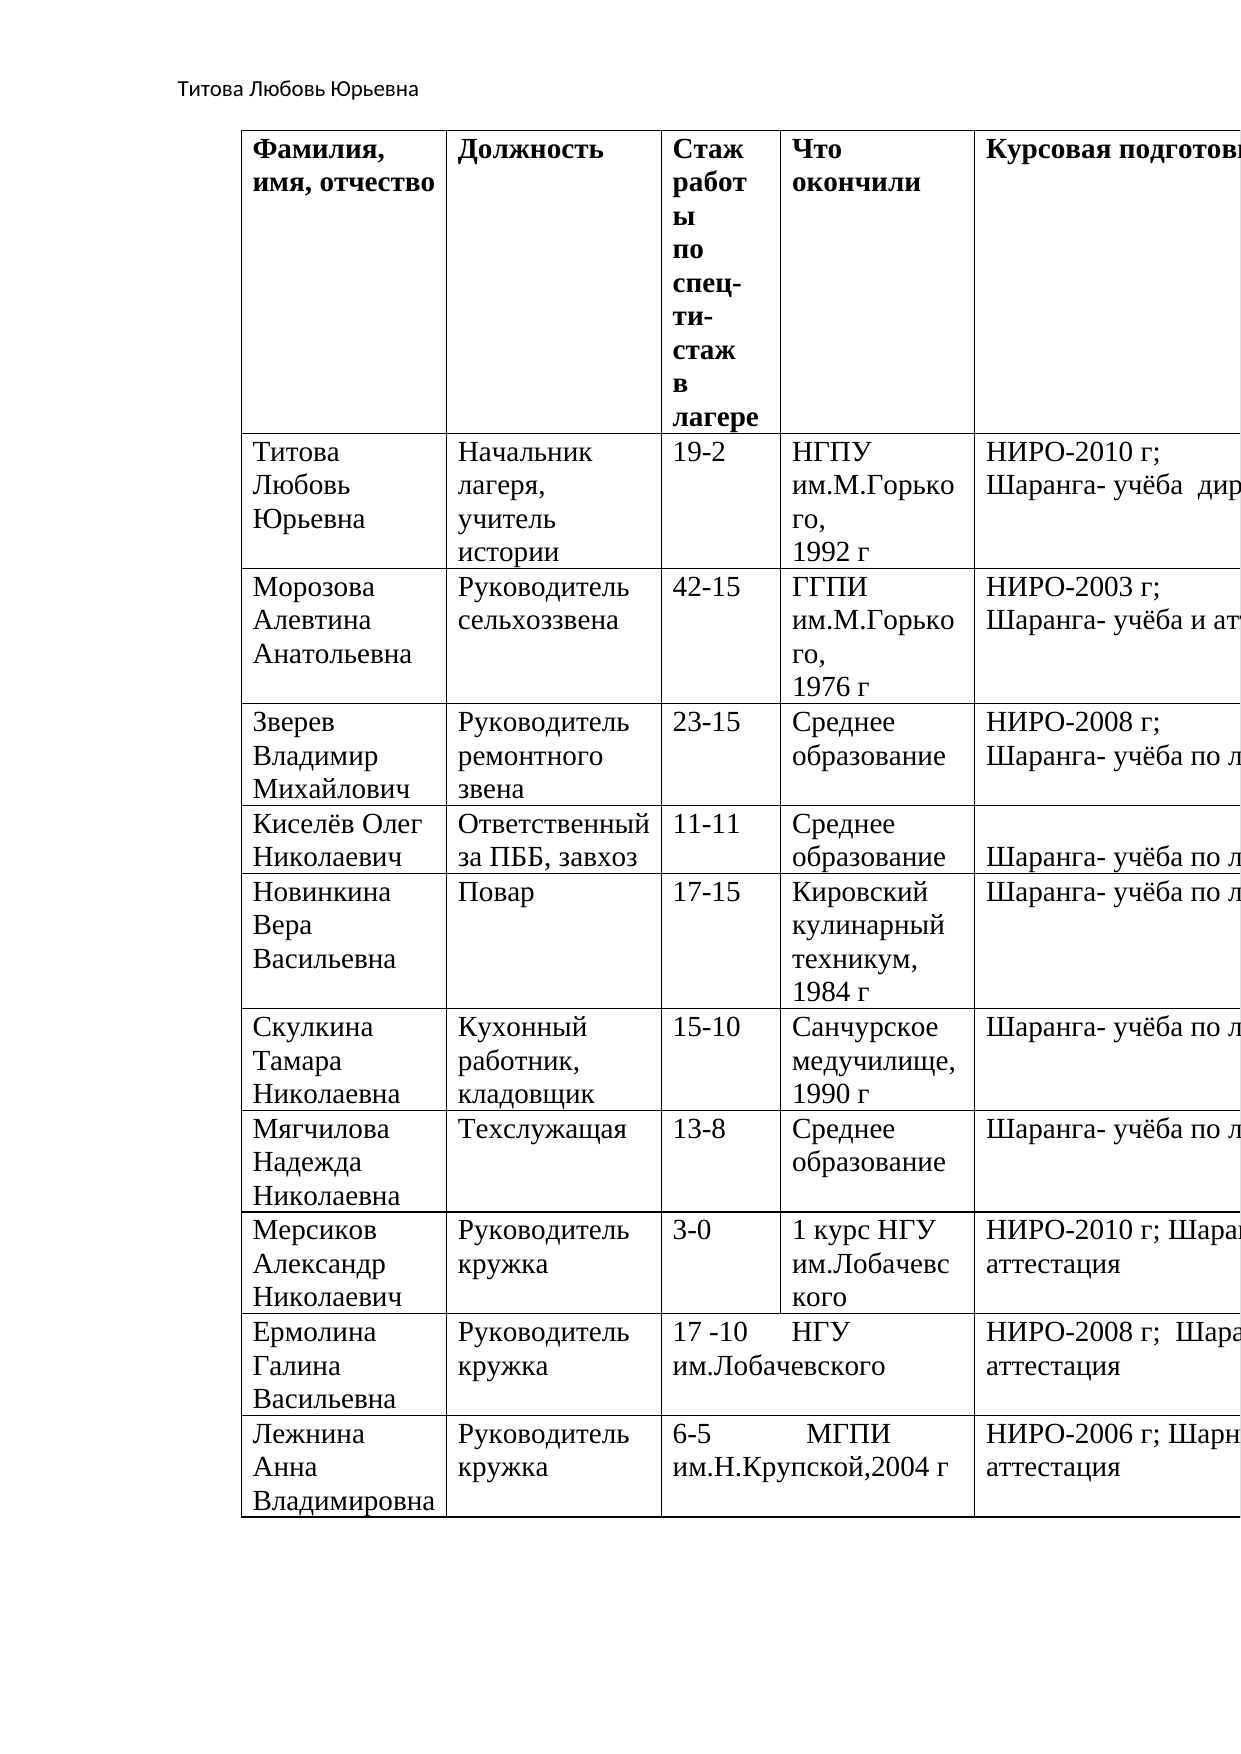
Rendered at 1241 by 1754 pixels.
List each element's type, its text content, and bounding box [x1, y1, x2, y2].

table_cell Руководитель кружка [447, 1213, 661, 1313]
table_cell Мерсиков Александр Николаевич [242, 1213, 446, 1313]
table_cell Шаранга- учёба по летнему отдыху; аттестация [975, 874, 1240, 1008]
table_cell Кировский кулинарный техникум, 1984 г [781, 874, 974, 1008]
table_cell Руководитель ремонтного звена [447, 704, 661, 805]
table_cell Мягчилова Надежда Николаевна [242, 1111, 446, 1211]
table_cell Санчурское медучилище,1990 г [781, 1009, 974, 1110]
table_header Курсовая подготовка [975, 131, 1240, 433]
table_cell Ермолина Галина Васильевна [242, 1314, 446, 1415]
table_cell НИРО-2003 г; Шаранга- учёба и аттестация по летн. отдыху [975, 569, 1240, 703]
table_cell 11-11 [662, 806, 780, 873]
table_cell 3-0 [662, 1213, 780, 1313]
table_cell НГПУ им.М.Горького, 1992 г [781, 434, 974, 568]
table_cell Руководитель кружка [447, 1416, 661, 1516]
table_cell Морозова Алевтина Анатольевна [242, 569, 446, 703]
table_cell Техслужащая [447, 1111, 661, 1211]
table_cell Киселёв Олег Николаевич [242, 806, 446, 873]
table_cell Повар [447, 874, 661, 1008]
table_cell Руководитель кружка [447, 1314, 661, 1415]
table_cell 23-15 [662, 704, 780, 805]
table_cell Шаранга- учёба по летнему отдыху; аттестация [975, 1009, 1240, 1110]
table_cell НИРО-2010 г; Шаранга- учёба по летнему отдыху; аттестация [975, 1213, 1240, 1313]
table_cell НИРО-2010 г; Шаранга- учёба директоров лагерей; аттестация [975, 434, 1240, 568]
table_cell Среднее образование [781, 1111, 974, 1211]
table_cell Ответственный за ПББ, завхоз [447, 806, 661, 873]
table_cell Начальник лагеря, учитель истории [447, 434, 661, 568]
table_cell НИРО-2008 г; Шаранга- учёба по летнему отдыху, аттестация [975, 1314, 1240, 1415]
table_cell НИРО-2008 г; Шаранга- учёба по летн. отдыху; аттестация [975, 704, 1240, 805]
table_header Должность [447, 131, 661, 433]
table_cell Зверев Владимир Михайлович [242, 704, 446, 805]
table_cell Среднее образование [781, 806, 974, 873]
table_header Фамилия, имя, отчество [242, 131, 446, 433]
table_cell 15-10 [662, 1009, 780, 1110]
table_cell Среднее образование [781, 704, 974, 805]
table_cell Шаранга- учёба по летнему отдыху; аттестация [975, 1111, 1240, 1211]
table_cell 13-8 [662, 1111, 780, 1211]
table_cell Шаранга- учёба по летн. отдыху; аттестация [975, 806, 1240, 873]
table_header Стаж работы по спец-ти-стаж в лагере [662, 131, 780, 433]
table_cell 19-2 [662, 434, 780, 568]
table_cell 17 -10 НГУ им.Лобачевского [662, 1314, 974, 1415]
table_cell Титова Любовь Юрьевна [242, 434, 446, 568]
table_cell 6-5 МГПИ им.Н.Крупской,2004 г [662, 1416, 974, 1516]
table_cell Руководитель сельхоззвена [447, 569, 661, 703]
table_cell 17-15 [662, 874, 780, 1008]
table_cell Новинкина Вера Васильевна [242, 874, 446, 1008]
table_cell ГГПИ им.М.Горького, 1976 г [781, 569, 974, 703]
table_cell 42-15 [662, 569, 780, 703]
table_cell Скулкина Тамара Николаевна [242, 1009, 446, 1110]
table_cell Кухонный работник, кладовщик [447, 1009, 661, 1110]
table_header Что окончили [781, 131, 974, 433]
table_cell НИРО-2006 г; Шарнга-учёба по летнему отдыху; аттестация [975, 1416, 1240, 1516]
table_cell 1 курс НГУ им.Лобачевского [781, 1213, 974, 1313]
table_cell Лежнина Анна Владимировна [242, 1416, 446, 1516]
